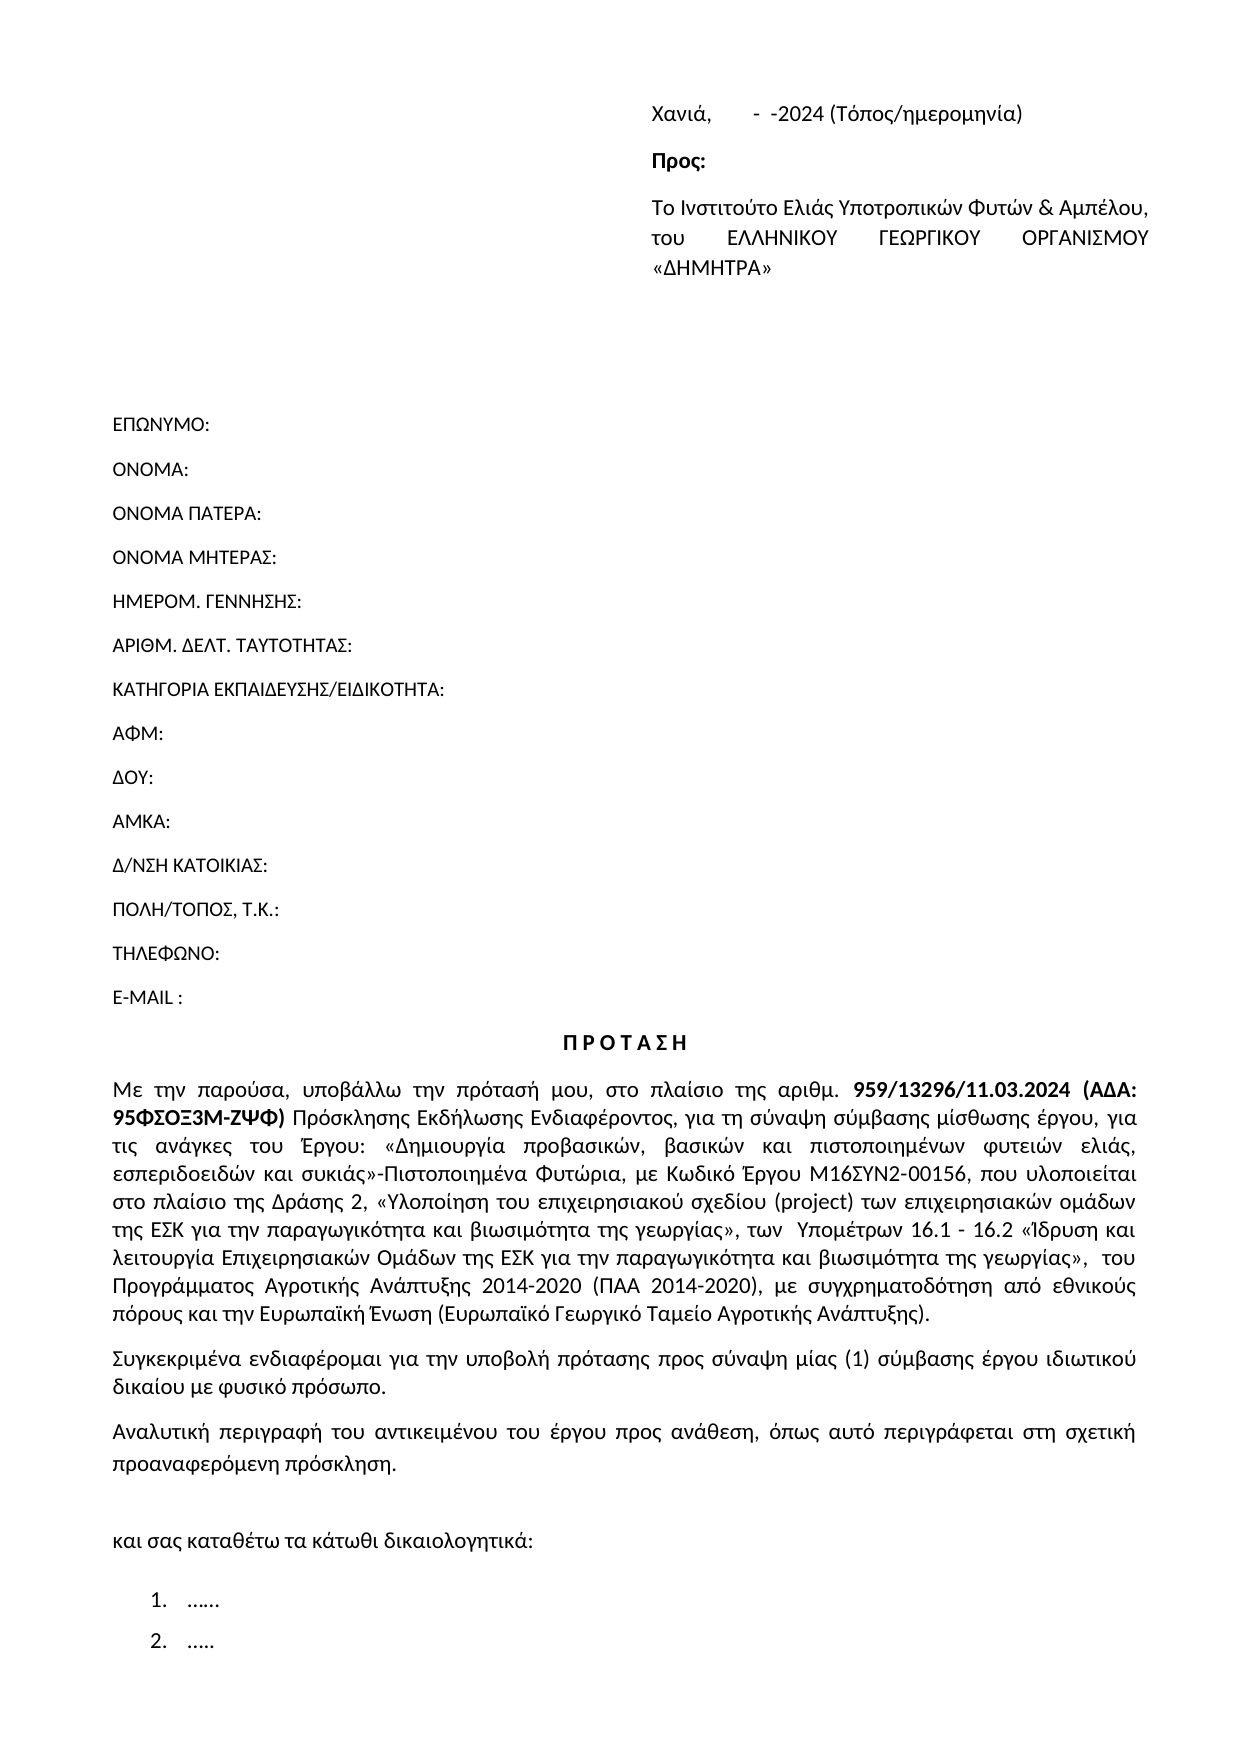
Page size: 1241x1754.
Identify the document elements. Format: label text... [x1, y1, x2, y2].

text ΟΝΟΜΑ ΠΑΤΕΡΑ: [112, 500, 1137, 525]
text Συγκεκριμένα ενδιαφέρομαι για την υποβολή πρότασης προς σύναψη μίας (1) σύμβασης έργου ιδιωτικού δικαίου με φυσικό πρόσωπο. [112, 1344, 1137, 1400]
text ΤΗΛΕΦΩΝΟ: [112, 940, 1137, 966]
text ΟΝΟΜΑ: [112, 456, 1137, 481]
text ΕΠΩΝΥΜΟ: [112, 412, 1137, 437]
text ΔΟΥ: [112, 764, 1137, 789]
text Δ/ΝΣΗ ΚΑΤΟΙΚΙΑΣ: [112, 852, 1137, 878]
text ΑΜΚΑ: [112, 808, 1137, 834]
text ΑΡΙΘΜ. ΔΕΛΤ. ΤΑΥΤΟΤΗΤΑΣ: [112, 632, 1137, 657]
text Π Ρ Ο Τ Α Σ Η [112, 1028, 1137, 1057]
list …… [150, 1585, 1137, 1613]
text ΠΟΛΗ/ΤΟΠΟΣ, Τ.Κ.: [112, 896, 1137, 922]
text και σας καταθέτω τα κάτωθι δικαιολογητικά: [112, 1526, 1137, 1554]
list ….. [150, 1627, 1137, 1655]
text ΗΜΕΡΟΜ. ΓΕΝΝΗΣΗΣ: [112, 588, 1137, 613]
text ΚΑΤΗΓΟΡΙΑ ΕΚΠΑΙΔΕΥΣΗΣ/ΕΙΔΙΚΟΤΗΤΑ: [112, 676, 1137, 701]
text ΟΝΟΜΑ ΜΗΤΕΡΑΣ: [112, 544, 1137, 569]
text ΑΦΜ: [112, 720, 1137, 746]
text Αναλυτική περιγραφή του αντικειμένου του έργου προς ανάθεση, όπως αυτό περιγράφεται στη σχετική προαναφερόμενη πρόσκληση. [112, 1417, 1137, 1477]
text E-MAIL : [112, 984, 1137, 1010]
text Με την παρούσα, υποβάλλω την πρότασή μου, στο πλαίσιο της αριθμ. 959/13296/11.03.2024 (ΑΔΑ: 95ΦΣΟΞ3Μ-ΖΨΦ) Πρόσκλησης Εκδήλωσης Ενδιαφέροντος, για τη σύναψη σύμβασης μίσθωσης έργου, για τις ανάγκες του Έργου: «Δημιουργία προβασικών, βασικών και πιστοποιημένων φυτειών ελιάς, εσπεριδοειδών και συκιάς»-Πιστοποιημένα Φυτώρια, με Κωδικό Έργου Μ16ΣΥΝ2-00156, που υλοποιείται στο πλαίσιο της Δράσης 2, «Υλοποίηση του επιχειρησιακού σχεδίου (project) των επιχειρησιακών ομάδων της ΕΣΚ για την παραγωγικότητα και βιωσιμότητα της γεωργίας», των Υπομέτρων 16.1 - 16.2 «Ίδρυση και λειτουργία Επιχειρησιακών Ομάδων της ΕΣΚ για την παραγωγικότητα και βιωσιμότητα της γεωργίας», του Προγράμματος Αγροτικής Ανάπτυξης 2014-2020 (ΠΑΑ 2014-2020), με συγχρηματοδότηση από εθνικούς πόρους και την Ευρωπαϊκή Ένωση (Ευρωπαϊκό Γεωργικό Ταμείο Αγροτικής Ανάπτυξης). [112, 1075, 1137, 1328]
